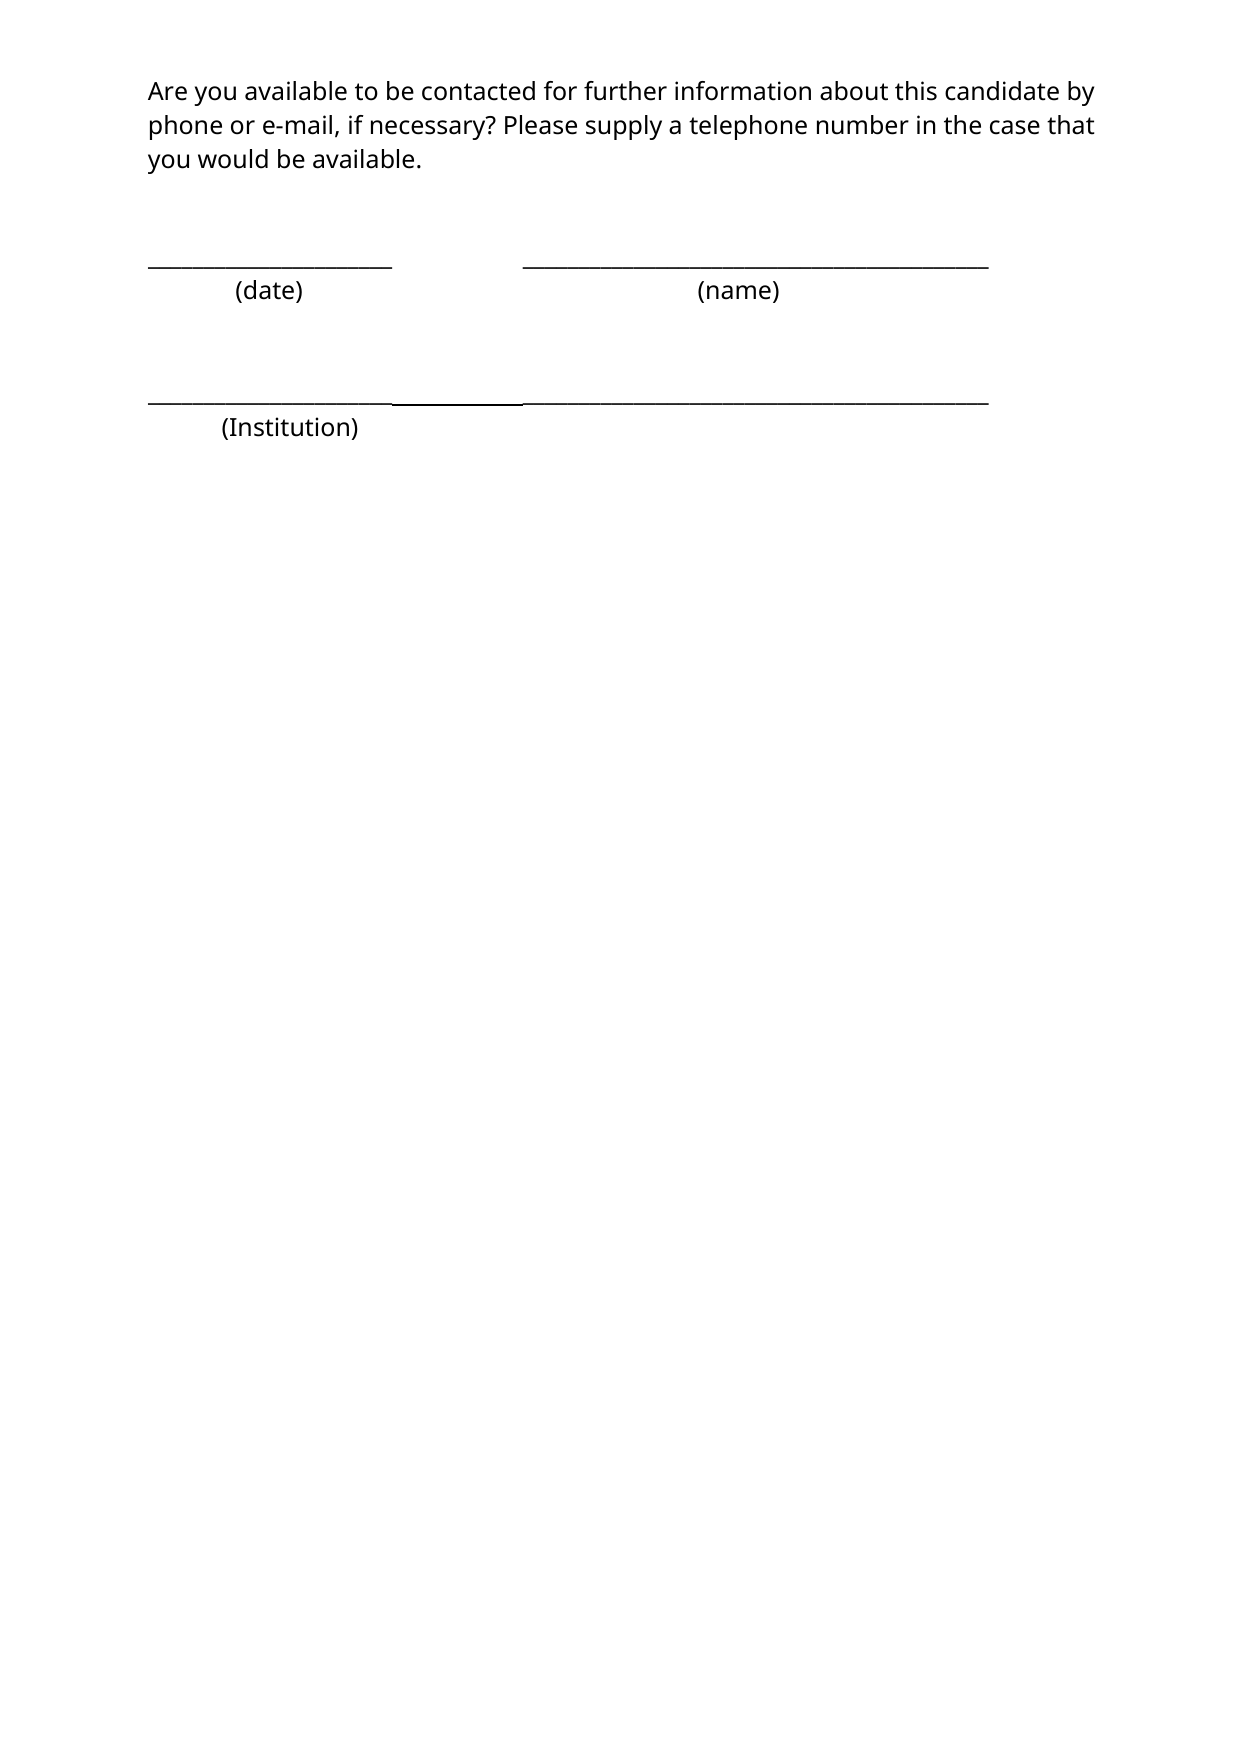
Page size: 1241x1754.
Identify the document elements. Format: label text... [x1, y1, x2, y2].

text (date) (name) [148, 273, 1122, 307]
text ______________________ __________________________________________ [148, 375, 1122, 409]
text Are you available to be contacted for further information about this candidate by phone or e-mail, if necessary? Please supply a telephone number in the case that you would be available. [148, 74, 1122, 176]
text ______________________ __________________________________________ [148, 239, 1122, 273]
text (Institution) [148, 409, 1122, 443]
